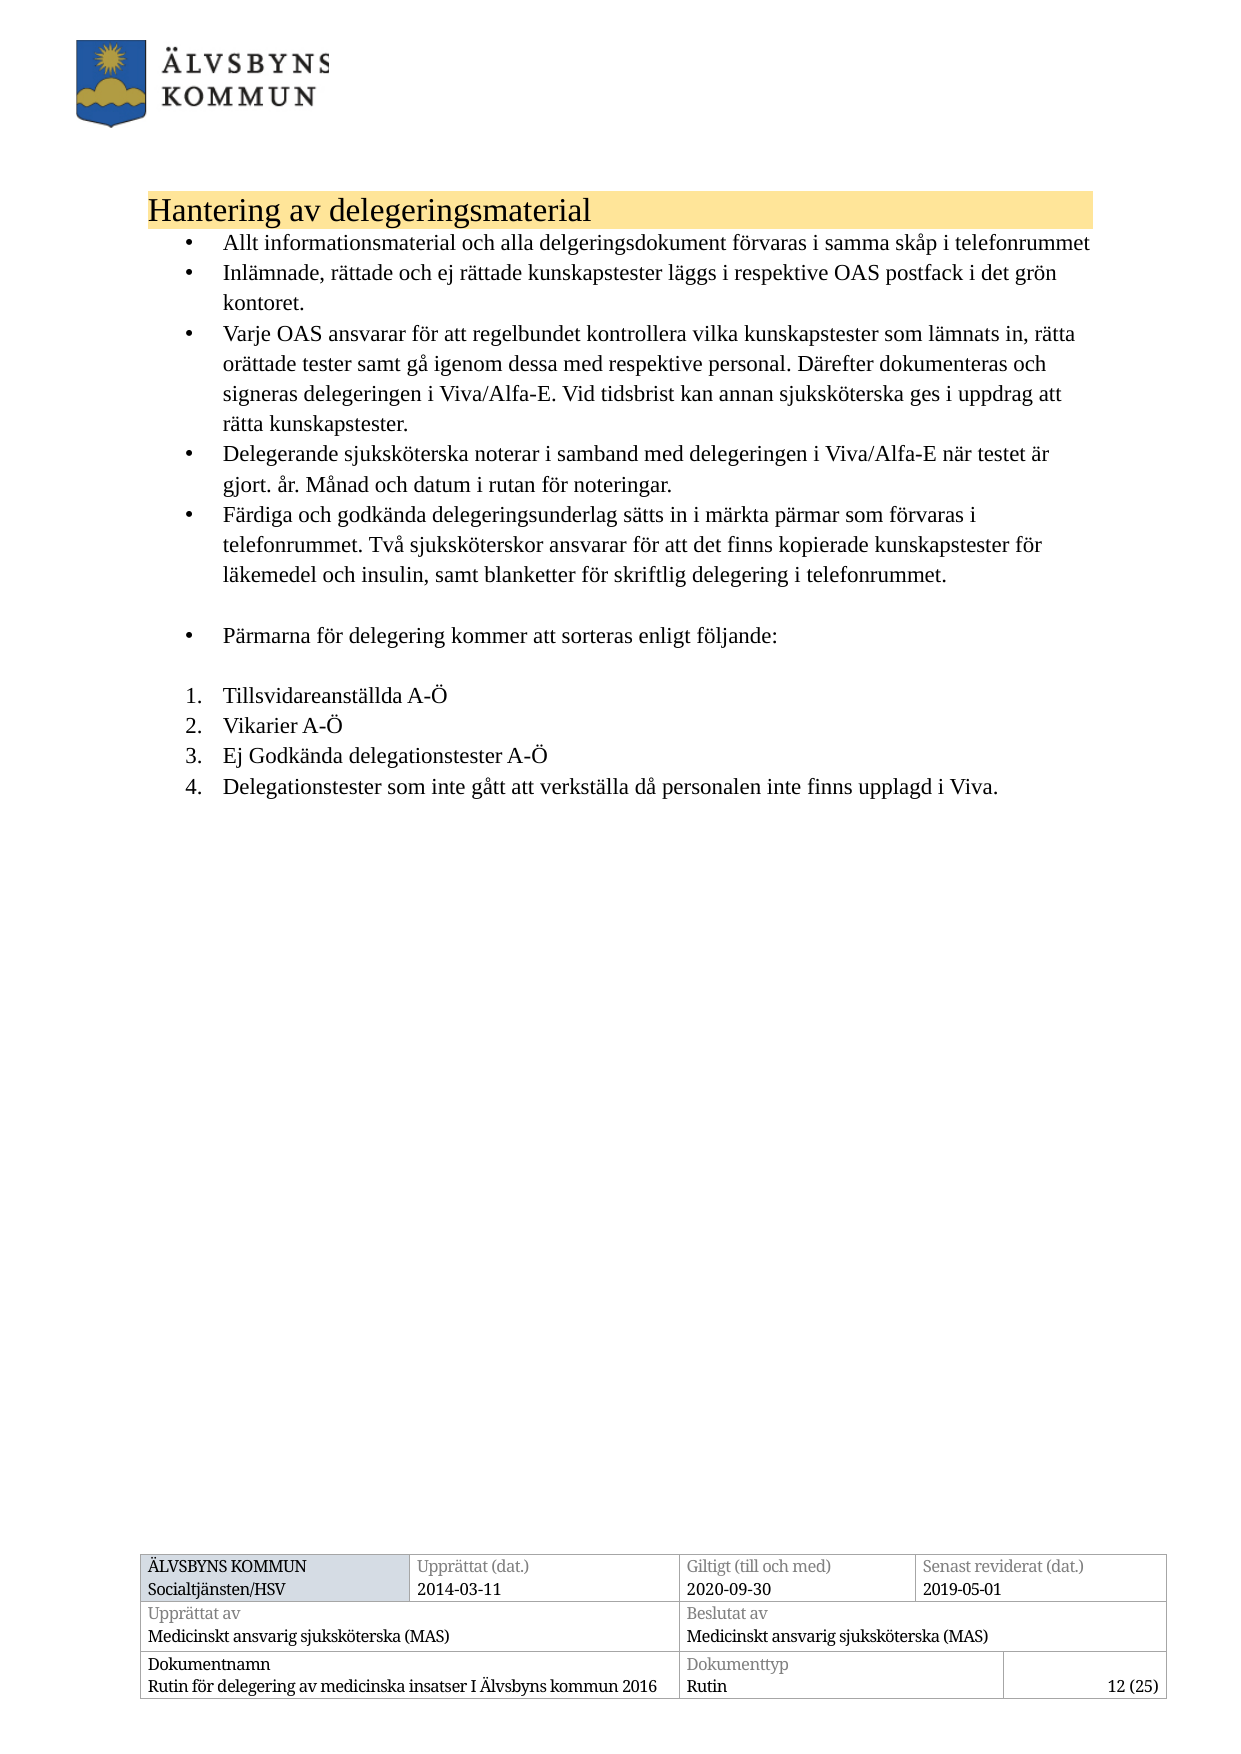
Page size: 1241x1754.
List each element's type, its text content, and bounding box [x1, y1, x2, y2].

list Pärmarna för delegering kommer att sorteras enligt följande: [185, 622, 1093, 648]
list Delegerande sjuksköterska noterar i samband med delegeringen i Viva/Alfa-E när testet är gjort. år. Månad och datum i rutan för noteringar. [185, 440, 1093, 497]
list Vikarier A-Ö [185, 712, 1093, 739]
list Ej Godkända delegationstester A-Ö [185, 742, 1093, 769]
list Färdiga och godkända delegeringsunderlag sätts in i märkta pärmar som förvaras i telefonrummet. Två sjuksköterskor ansvarar för att det finns kopierade kunskapstester för läkemedel och insulin, samt blanketter för skriftlig delegering i telefonrummet. [185, 501, 1093, 588]
list Allt informationsmaterial och alla delgeringsdokument förvaras i samma skåp i telefonrummet [185, 229, 1093, 255]
list Delegationstester som inte gått att verkställa då personalen inte finns upplagd i Viva. [185, 773, 1093, 799]
list Varje OAS ansvarar för att regelbundet kontrollera vilka kunskapstester som lämnats in, rätta orättade tester samt gå igenom dessa med respektive personal. Därefter dokumenteras och signeras delegeringen i Viva/Alfa-E. Vid tidsbrist kan annan sjuksköterska ges i uppdrag att rätta kunskapstester. [185, 319, 1093, 437]
picture [75, 40, 329, 127]
subtitle Hantering av delegeringsmaterial [148, 191, 1093, 229]
list Inlämnade, rättade och ej rättade kunskapstester läggs i respektive OAS postfack i det grön kontoret. [185, 259, 1093, 316]
list Tillsvidareanställda A-Ö [185, 682, 1093, 708]
